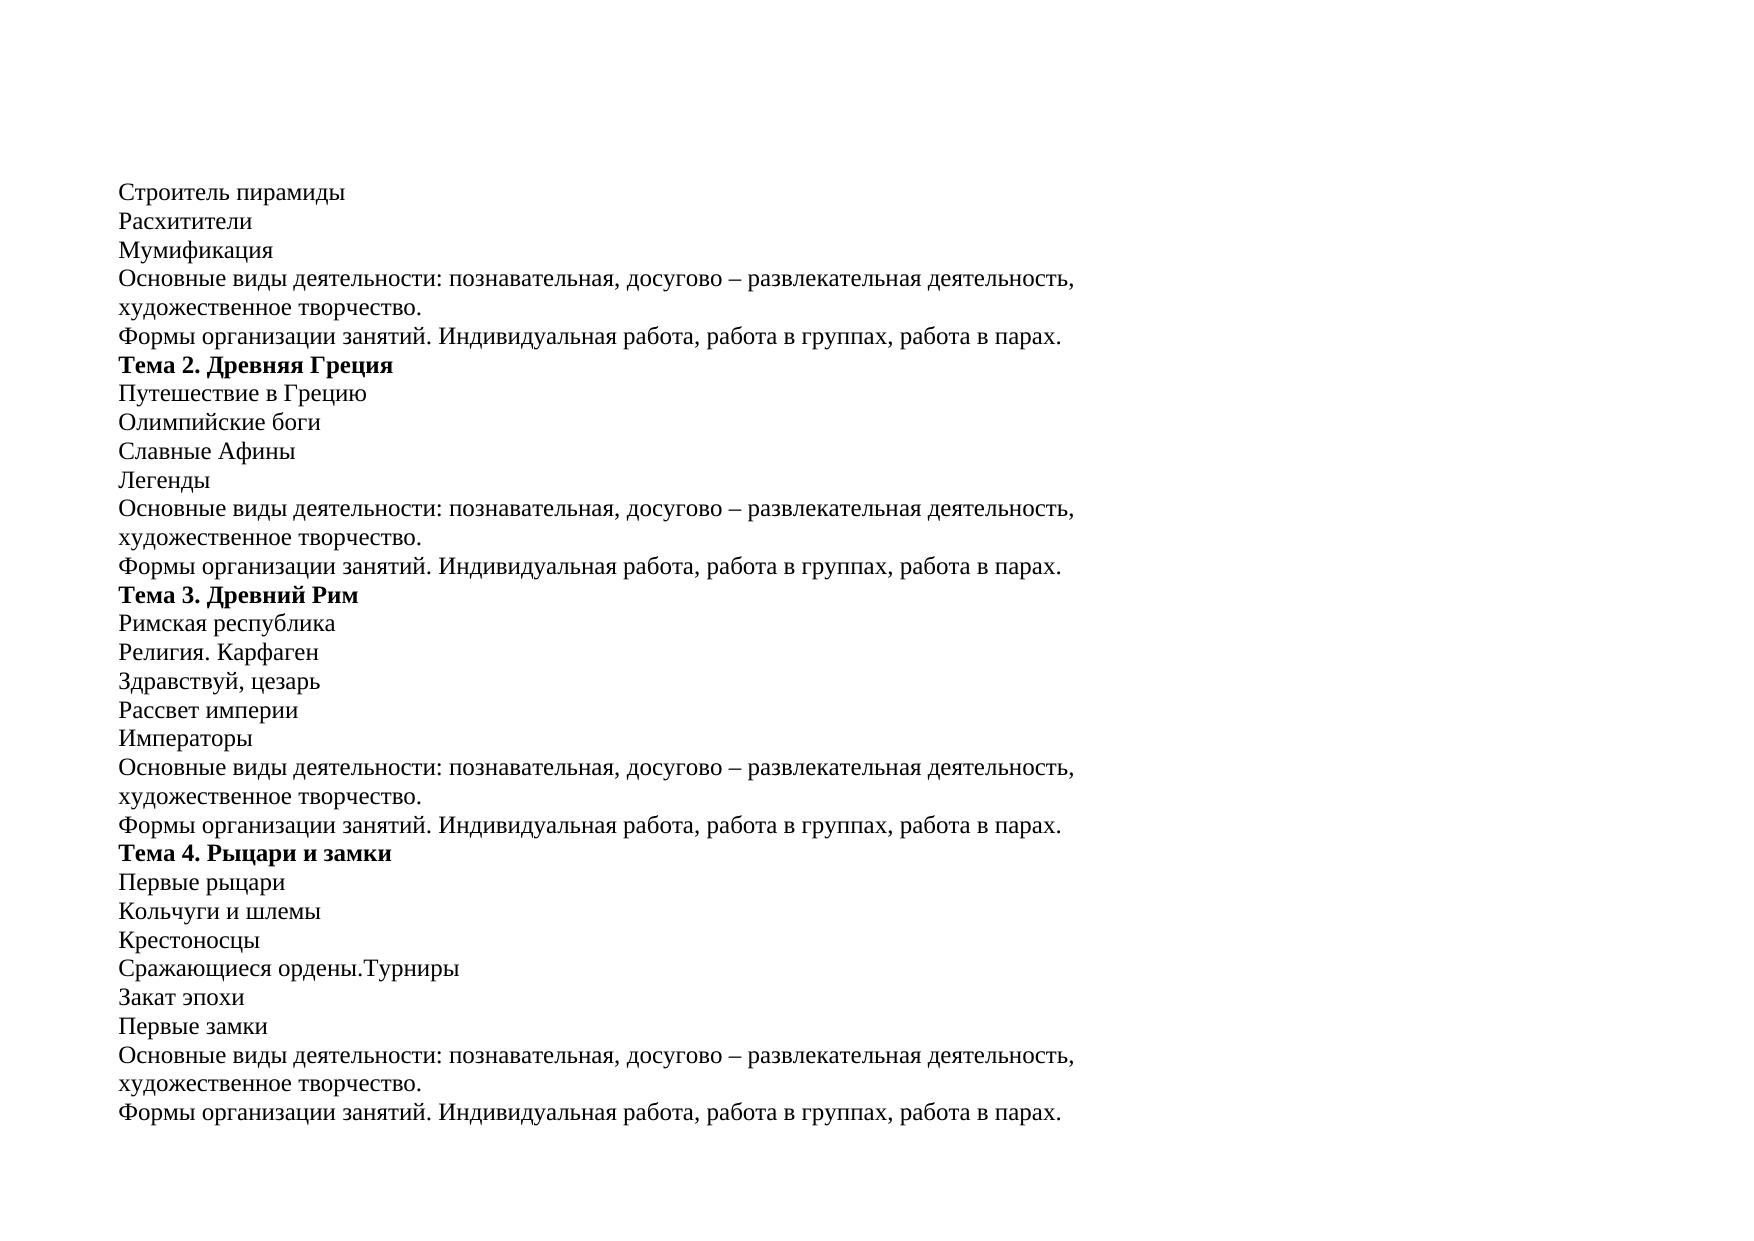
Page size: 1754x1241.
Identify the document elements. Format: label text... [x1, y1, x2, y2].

text Формы организации занятий. Индивидуальная работа, работа в группах, работа в парах. [118, 1097, 1636, 1126]
text Императоры [118, 723, 1636, 752]
text Тема 2. Древняя Греция [118, 350, 1636, 378]
text Основные виды деятельности: познавательная, досугово – развлекательная деятельность, [118, 493, 1636, 522]
text Основные виды деятельности: познавательная, досугово – развлекательная деятельность, [118, 1040, 1636, 1068]
text Легенды [118, 465, 1636, 493]
text Религия. Карфаген [118, 637, 1636, 666]
text Основные виды деятельности: познавательная, досугово – развлекательная деятельность, [118, 752, 1636, 781]
text Олимпийские боги [118, 407, 1636, 436]
text Крестоносцы [118, 925, 1636, 953]
text Здравствуй, цезарь [118, 666, 1636, 695]
text художественное творчество. [118, 522, 1636, 551]
text Основные виды деятельности: познавательная, досугово – развлекательная деятельность, [118, 263, 1636, 292]
text Строитель пирамиды [118, 177, 1636, 206]
text Формы организации занятий. Индивидуальная работа, работа в группах, работа в парах. [118, 810, 1636, 838]
text Тема 3. Древний Рим [118, 580, 1636, 608]
text Расхитители [118, 206, 1636, 235]
text Кольчуги и шлемы [118, 896, 1636, 925]
text художественное творчество. [118, 781, 1636, 810]
text Римская республика [118, 608, 1636, 637]
text Рассвет империи [118, 695, 1636, 723]
text Путешествие в Грецию [118, 378, 1636, 407]
text Славные Афины [118, 436, 1636, 465]
text художественное творчество. [118, 292, 1636, 321]
text Первые замки [118, 1011, 1636, 1040]
text Формы организации занятий. Индивидуальная работа, работа в группах, работа в парах. [118, 551, 1636, 580]
text Мумификация [118, 235, 1636, 263]
text художественное творчество. [118, 1068, 1636, 1097]
text Первые рыцари [118, 867, 1636, 896]
text Тема 4. Рыцари и замки [118, 838, 1636, 867]
text Закат эпохи [118, 982, 1636, 1011]
text Сражающиеся ордены.Турниры [118, 953, 1636, 982]
text Формы организации занятий. Индивидуальная работа, работа в группах, работа в парах. [118, 321, 1636, 350]
